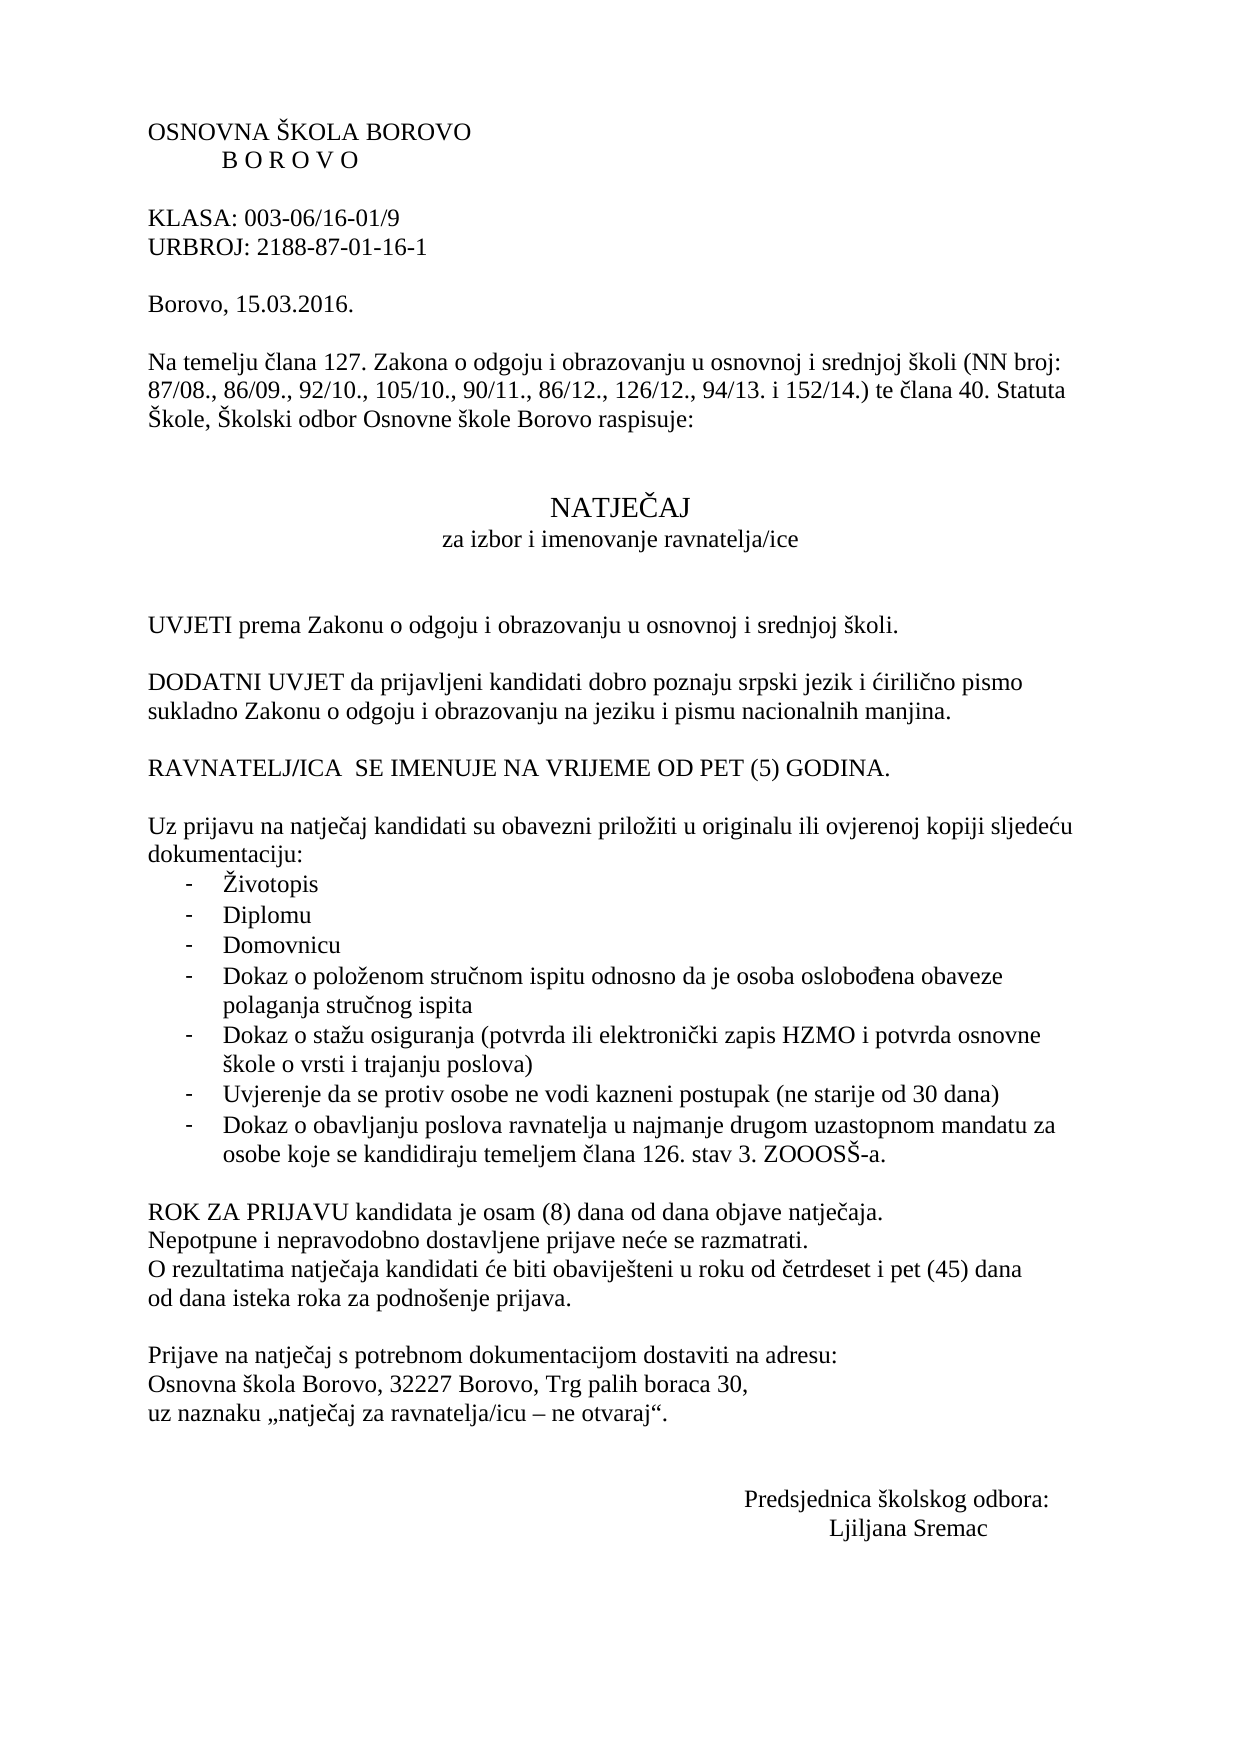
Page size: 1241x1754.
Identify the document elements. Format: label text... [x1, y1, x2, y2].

list Domovnicu [185, 929, 1093, 960]
text KLASA: 003-06/16-01/9 [148, 203, 1093, 232]
text Uz prijavu na natječaj kandidati su obavezni priložiti u originalu ili ovjerenoj kopiji sljedeću dokumentaciju: [148, 811, 1093, 868]
list Dokaz o stažu osiguranja (potvrda ili elektronički zapis HZMO i potvrda osnovne škole o vrsti i trajanju poslova) [185, 1019, 1093, 1078]
list Diplomu [185, 899, 1093, 929]
text O rezultatima natječaja kandidati će biti obaviješteni u roku od četrdeset i pet (45) dana [148, 1254, 1093, 1283]
text B O R O V O [148, 145, 1093, 174]
text Prijave na natječaj s potrebnom dokumentacijom dostaviti na adresu: [148, 1341, 1093, 1369]
list Dokaz o obavljanju poslova ravnatelja u najmanje drugom uzastopnom mandatu za [185, 1109, 1093, 1139]
text Na temelju člana 127. Zakona o odgoju i obrazovanju u osnovnoj i srednjoj školi (NN broj: 87/08., 86/09., 92/10., 105/10., 90/11., 86/12., 126/12., 94/13. i 152/14.) te člana 40. Statuta Škole, Školski odbor Osnovne škole Borovo raspisuje: [148, 347, 1093, 433]
text Osnovna škola Borovo, 32227 Borovo, Trg palih boraca 30, [148, 1369, 1093, 1398]
text Borovo, 15.03.2016. [148, 289, 1093, 318]
text ROK ZA PRIJAVU kandidata je osam (8) dana od dana objave natječaja. [148, 1197, 1093, 1226]
text uz naznaku „natječaj za ravnatelja/icu – ne otvaraj“. [148, 1398, 1093, 1427]
text za izbor i imenovanje ravnatelja/ice [148, 524, 1093, 553]
text NATJEČAJ [148, 490, 1093, 524]
text OSNOVNA ŠKOLA BOROVO [148, 117, 1093, 145]
list Uvjerenje da se protiv osobe ne vodi kazneni postupak (ne starije od 30 dana) [185, 1078, 1093, 1109]
text od dana isteka roka za podnošenje prijava. [148, 1283, 1093, 1312]
text Nepotpune i nepravodobno dostavljene prijave neće se razmatrati. [148, 1226, 1093, 1254]
text DODATNI UVJET da prijavljeni kandidati dobro poznaju srpski jezik i ćirilično pismo sukladno Zakonu o odgoju i obrazovanju na jeziku i pismu nacionalnih manjina. [148, 667, 1093, 724]
text UVJETI prema Zakonu o odgoju i obrazovanju u osnovnoj i srednjoj školi. [148, 610, 1093, 639]
text Predsjednica školskog odbora: [148, 1484, 1093, 1513]
list Životopis [185, 868, 1093, 899]
list Dokaz o položenom stručnom ispitu odnosno da je osoba oslobođena obaveze polaganja stručnog ispita [185, 960, 1093, 1019]
text osobe koje se kandidiraju temeljem člana 126. stav 3. ZOOOSŠ-a. [148, 1139, 1093, 1168]
text RAVNATELJ/ICA SE IMENUJE NA VRIJEME OD PET (5) GODINA. [148, 753, 1093, 782]
text Ljiljana Sremac [148, 1513, 1093, 1542]
text URBROJ: 2188-87-01-16-1 [148, 232, 1093, 260]
